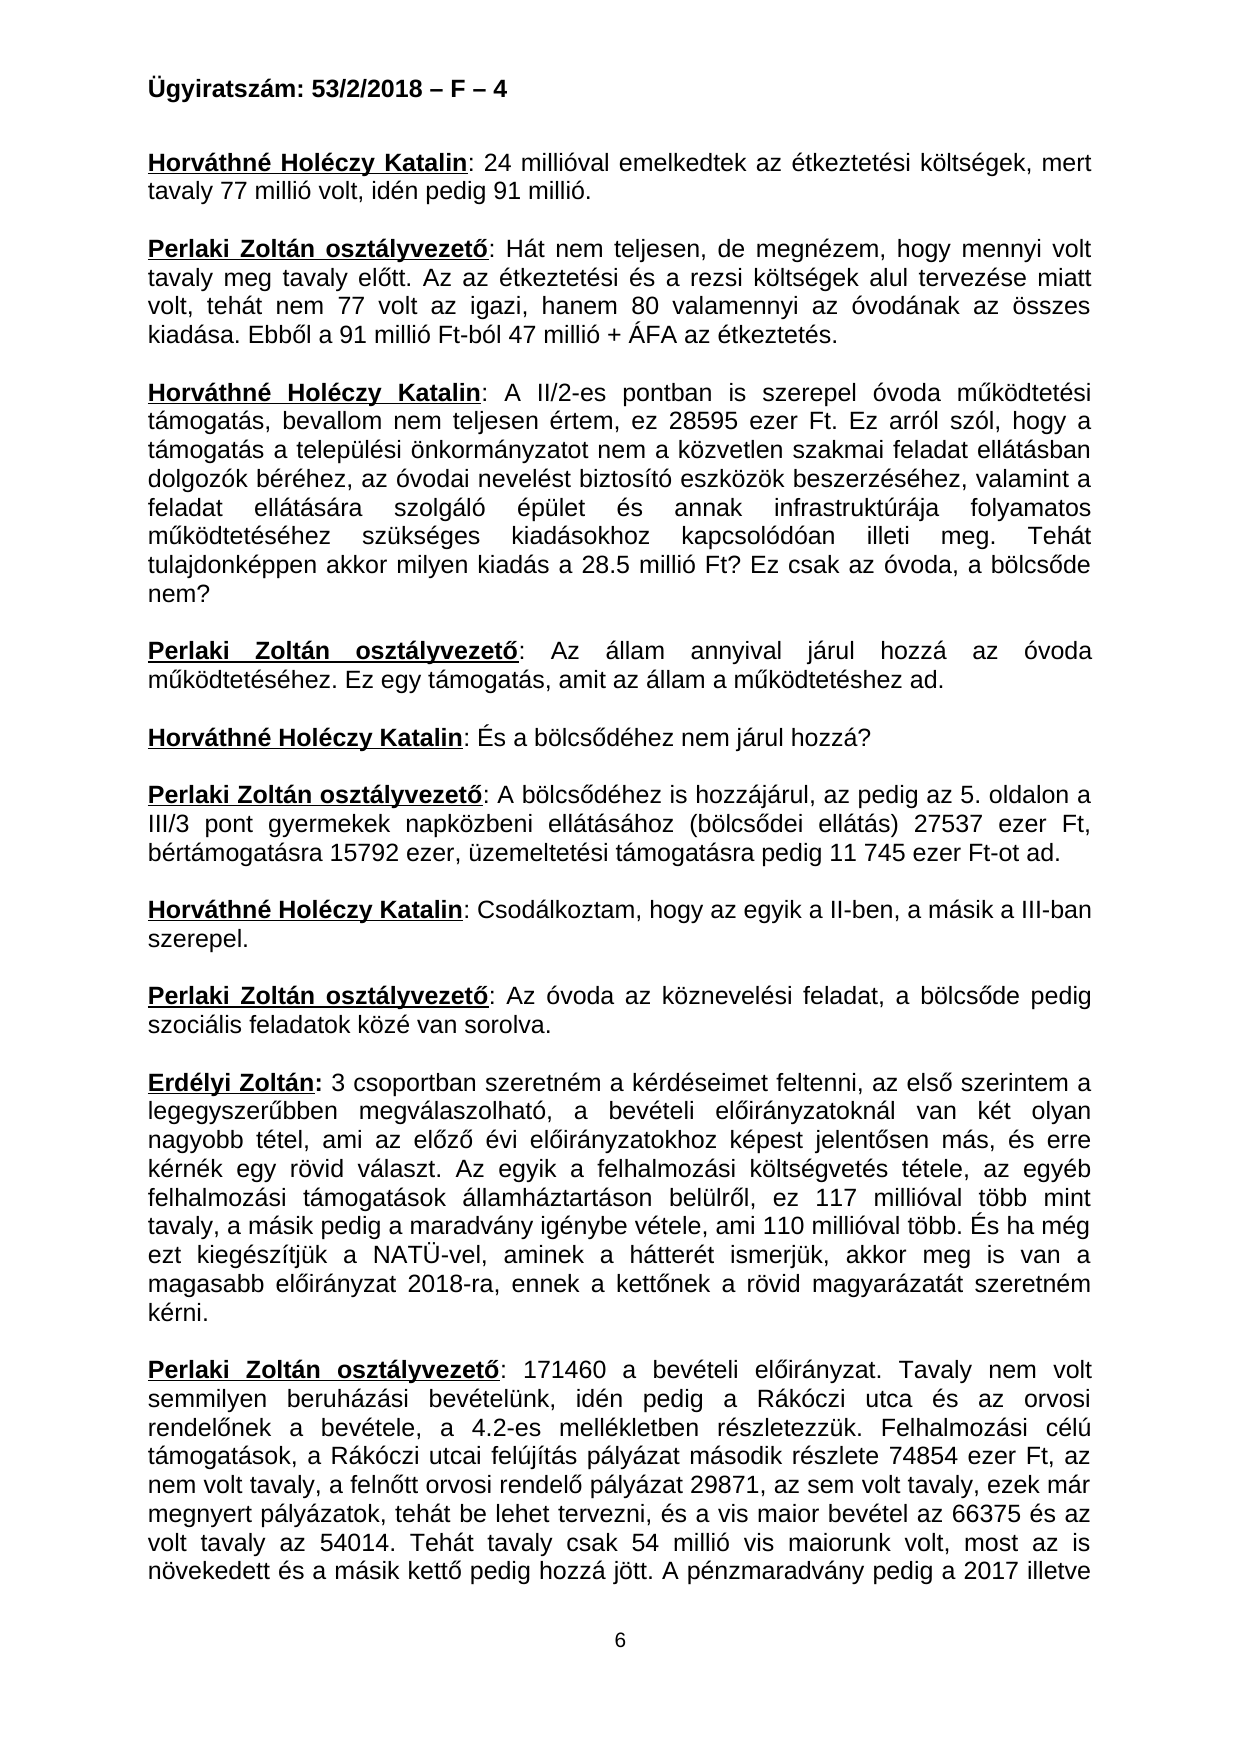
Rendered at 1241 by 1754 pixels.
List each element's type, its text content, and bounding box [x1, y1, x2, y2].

text Erdélyi Zoltán: 3 csoportban szeretném a kérdéseimet feltenni, az első szerintem a legegyszerűbben megválaszolható, a bevételi előirányzatoknál van két olyan nagyobb tétel, ami az előző évi előirányzatokhoz képest jelentősen más, és erre kérnék egy rövid választ. Az egyik a felhalmozási költségvetés tétele, az egyéb felhalmozási támogatások államháztartáson belülről, ez 117 millióval több mint tavaly, a másik pedig a maradvány igénybe vétele, ami 110 millióval több. És ha még ezt kiegészítjük a NATÜ-vel, aminek a hátterét ismerjük, akkor meg is van a magasabb előirányzat 2018-ra, ennek a kettőnek a rövid magyarázatát szeretném kérni. [148, 1068, 1093, 1326]
text Horváthné Holéczy Katalin: 24 millióval emelkedtek az étkeztetési költségek, mert tavaly 77 millió volt, idén pedig 91 millió. [148, 148, 1093, 205]
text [148, 1355, 1093, 1585]
text Horváthné Holéczy Katalin: Csodálkoztam, hogy az egyik a II-ben, a másik a III-ban szerepel. [148, 895, 1093, 953]
text Horváthné Holéczy Katalin: A II/2-es pontban is szerepel óvoda működtetési támogatás, bevallom nem teljesen értem, ez 28595 ezer Ft. Ez arról szól, hogy a támogatás a települési önkormányzatot nem a közvetlen szakmai feladat ellátásban dolgozók béréhez, az óvodai nevelést biztosító eszközök beszerzéséhez, valamint a feladat ellátására szolgáló épület és annak infrastruktúrája folyamatos működtetéséhez szükséges kiadásokhoz kapcsolódóan illeti meg. Tehát tulajdonképpen akkor milyen kiadás a 28.5 millió Ft? Ez csak az óvoda, a bölcsőde nem? [148, 378, 1093, 608]
text Perlaki Zoltán osztályvezető: A bölcsődéhez is hozzájárul, az pedig az 5. oldalon a III/3 pont gyermekek napközbeni ellátásához (bölcsődei ellátás) 27537 ezer Ft, bértámogatásra 15792 ezer, üzemeltetési támogatásra pedig 11 745 ezer Ft-ot ad. [148, 780, 1093, 866]
text Perlaki Zoltán osztályvezető: Az állam annyival járul hozzá az óvoda működtetéséhez. Ez egy támogatás, amit az állam a működtetéshez ad. [148, 636, 1093, 694]
text Perlaki Zoltán osztályvezető: Az óvoda az köznevelési feladat, a bölcsőde pedig szociális feladatok közé van sorolva. [148, 981, 1093, 1039]
text Horváthné Holéczy Katalin: És a bölcsődéhez nem járul hozzá? [148, 723, 1093, 751]
text Perlaki Zoltán osztályvezető: Hát nem teljesen, de megnézem, hogy mennyi volt tavaly meg tavaly előtt. Az az étkeztetési és a rezsi költségek alul tervezése miatt volt, tehát nem 77 volt az igazi, hanem 80 valamennyi az óvodának az összes kiadása. Ebből a 91 millió Ft-ból 47 millió + ÁFA az étkeztetés. [148, 234, 1093, 349]
